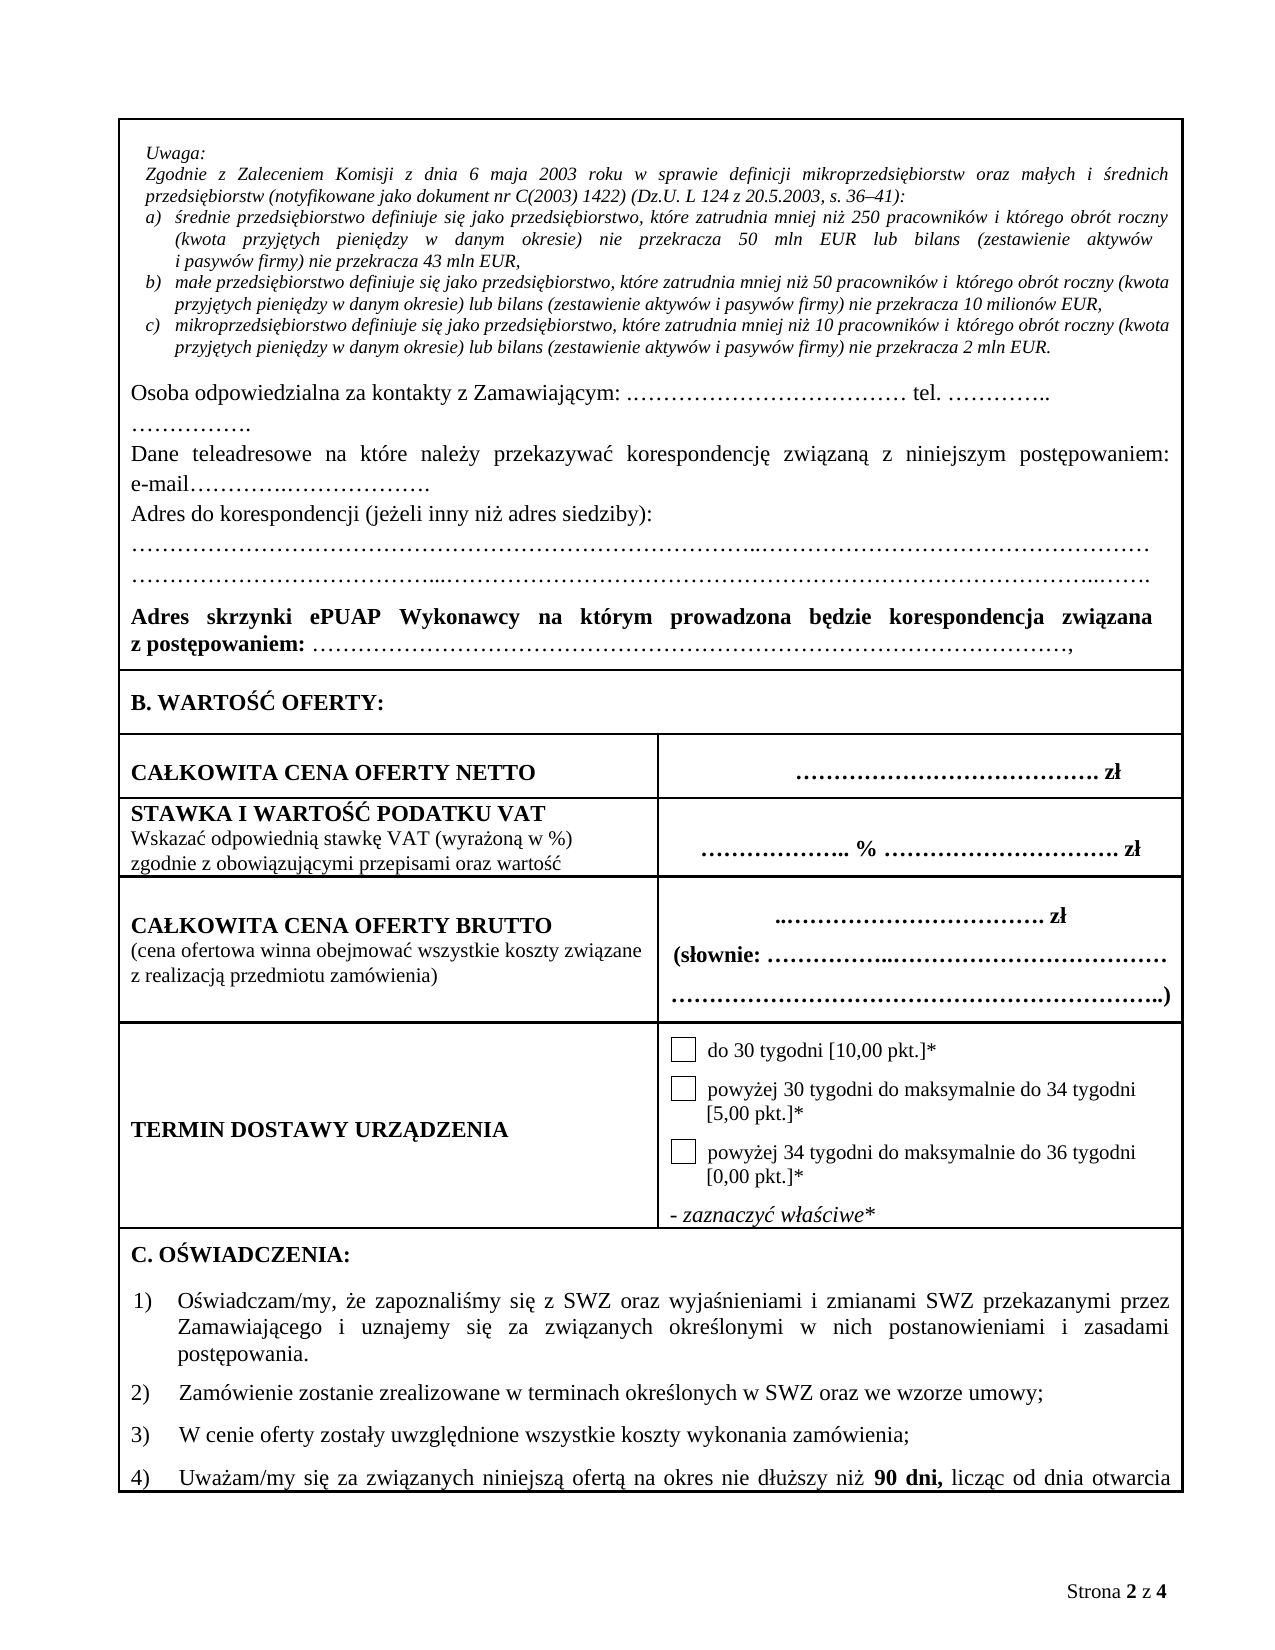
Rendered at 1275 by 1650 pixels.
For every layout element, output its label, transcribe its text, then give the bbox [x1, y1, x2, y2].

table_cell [120, 120, 1181, 668]
table_cell …………………………………. zł [659, 735, 1181, 797]
table_cell CAŁKOWITA CENA OFERTY BRUTTO (cena ofertowa winna obejmować wszystkie koszty związane z realizacją przedmiotu zamówienia) [120, 878, 657, 1021]
table_cell ..……………………………. zł (słownie: ……………..……………………………… ………………………………………………………..) [659, 878, 1181, 1021]
table_cell CAŁKOWITA CENA OFERTY NETTO [120, 735, 657, 797]
table_cell ……………….. % …………………………. zł [659, 799, 1181, 875]
table_cell TERMIN DOSTAWY URZĄDZENIA [120, 1024, 657, 1227]
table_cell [120, 1229, 1181, 1490]
table_cell STAWKA I WARTOŚĆ PODATKU VAT Wskazać odpowiednią stawkę VAT (wyrażoną w %) zgodnie z obowiązującymi przepisami oraz wartość [120, 799, 657, 875]
table_cell do 30 tygodni [10,00 pkt.]* powyżej 30 tygodni do maksymalnie do 34 tygodni [5,00 pkt.]* powyżej 34 tygodni do maksymalnie do 36 tygodni [0,00 pkt.]* - zaznaczyć właściwe* [659, 1024, 1181, 1227]
table_cell B. WARTOŚĆ OFERTY: [120, 671, 1181, 733]
